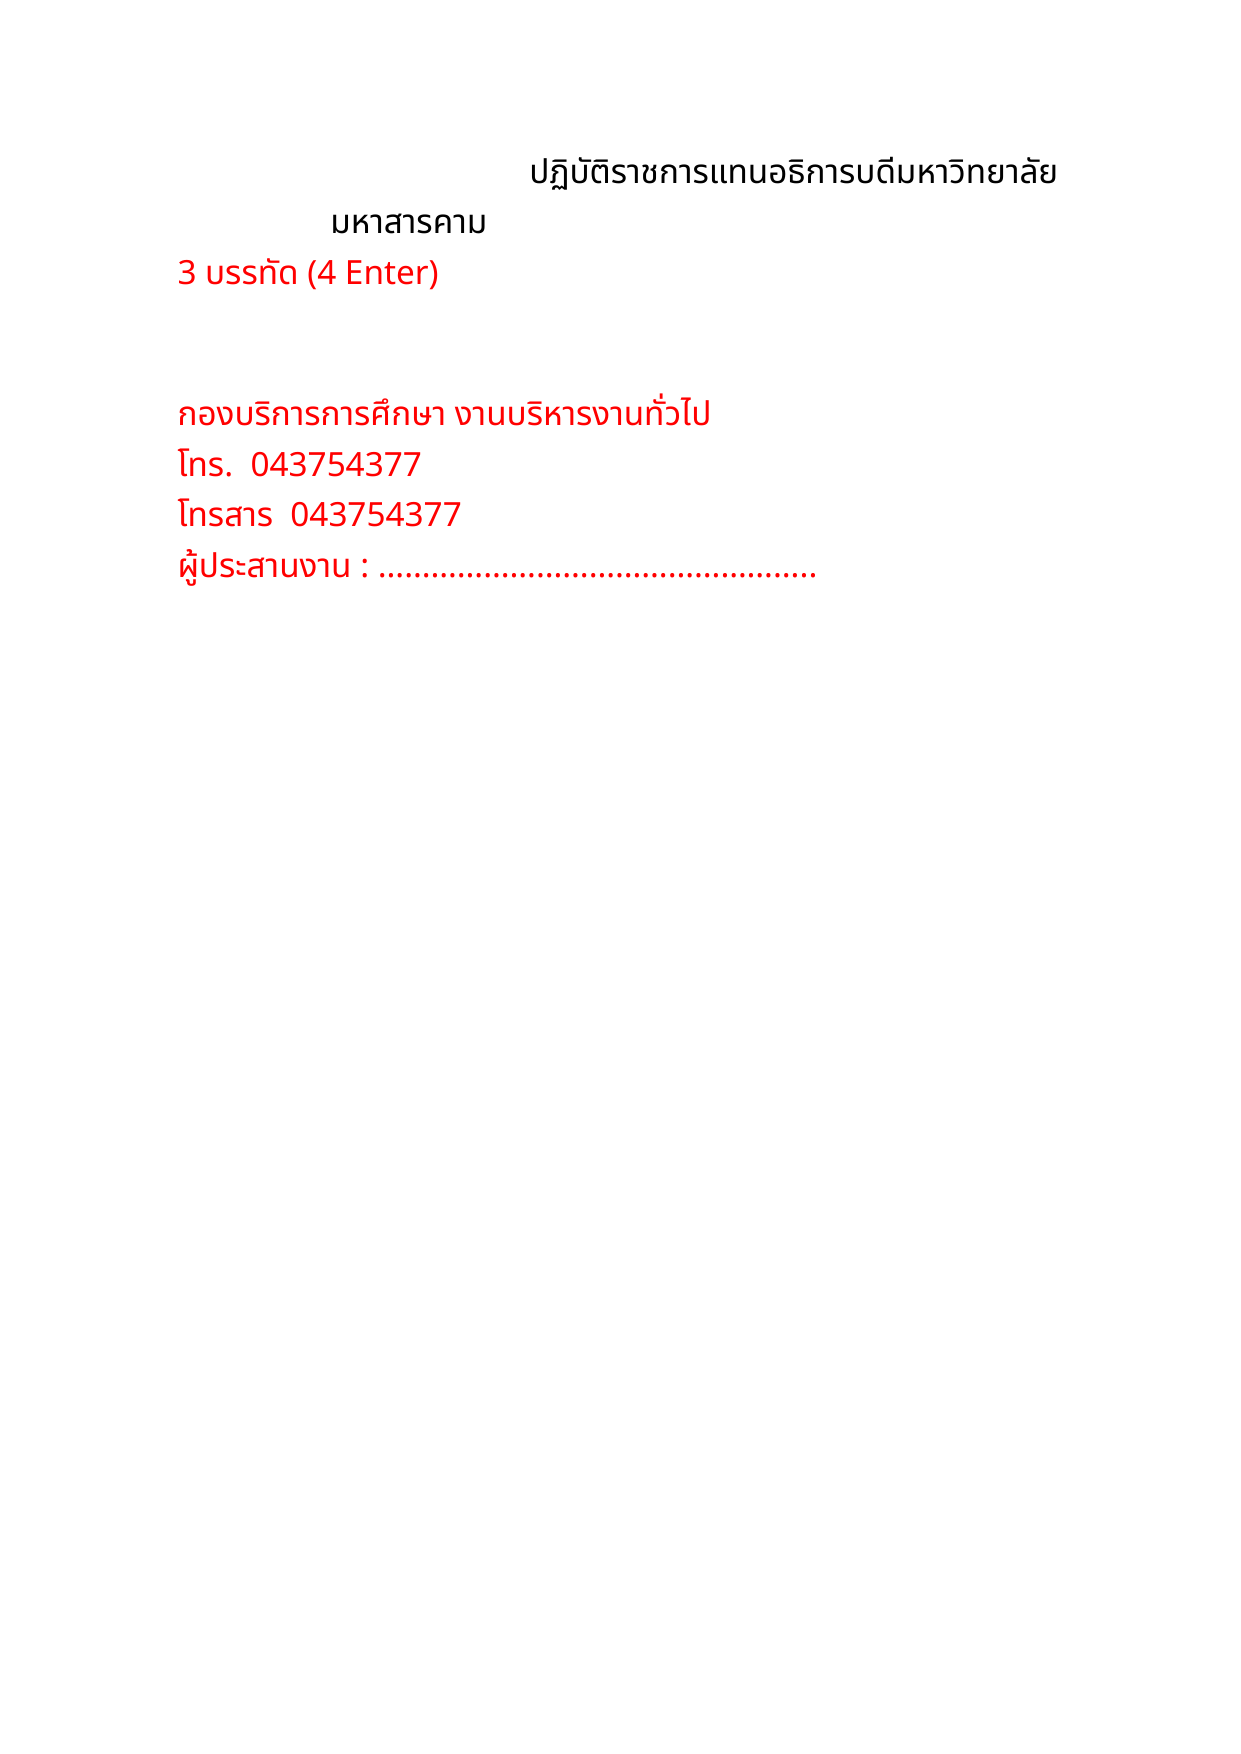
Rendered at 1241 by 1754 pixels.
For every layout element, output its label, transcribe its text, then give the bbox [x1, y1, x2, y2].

text โทร. 043754377 [177, 440, 1122, 491]
text 3 บรรทัด (4 Enter) [177, 248, 1122, 299]
text กองบริการการศึกษา งานบริหารงานทั่วไป [177, 390, 1122, 440]
text ปฏิบัติราชการแทนอธิการบดีมหาวิทยาลัยมหาสารคาม [330, 148, 1122, 248]
text โทรสาร 043754377 ผู้ประสานงาน : ………………………………………….. [177, 491, 1122, 592]
